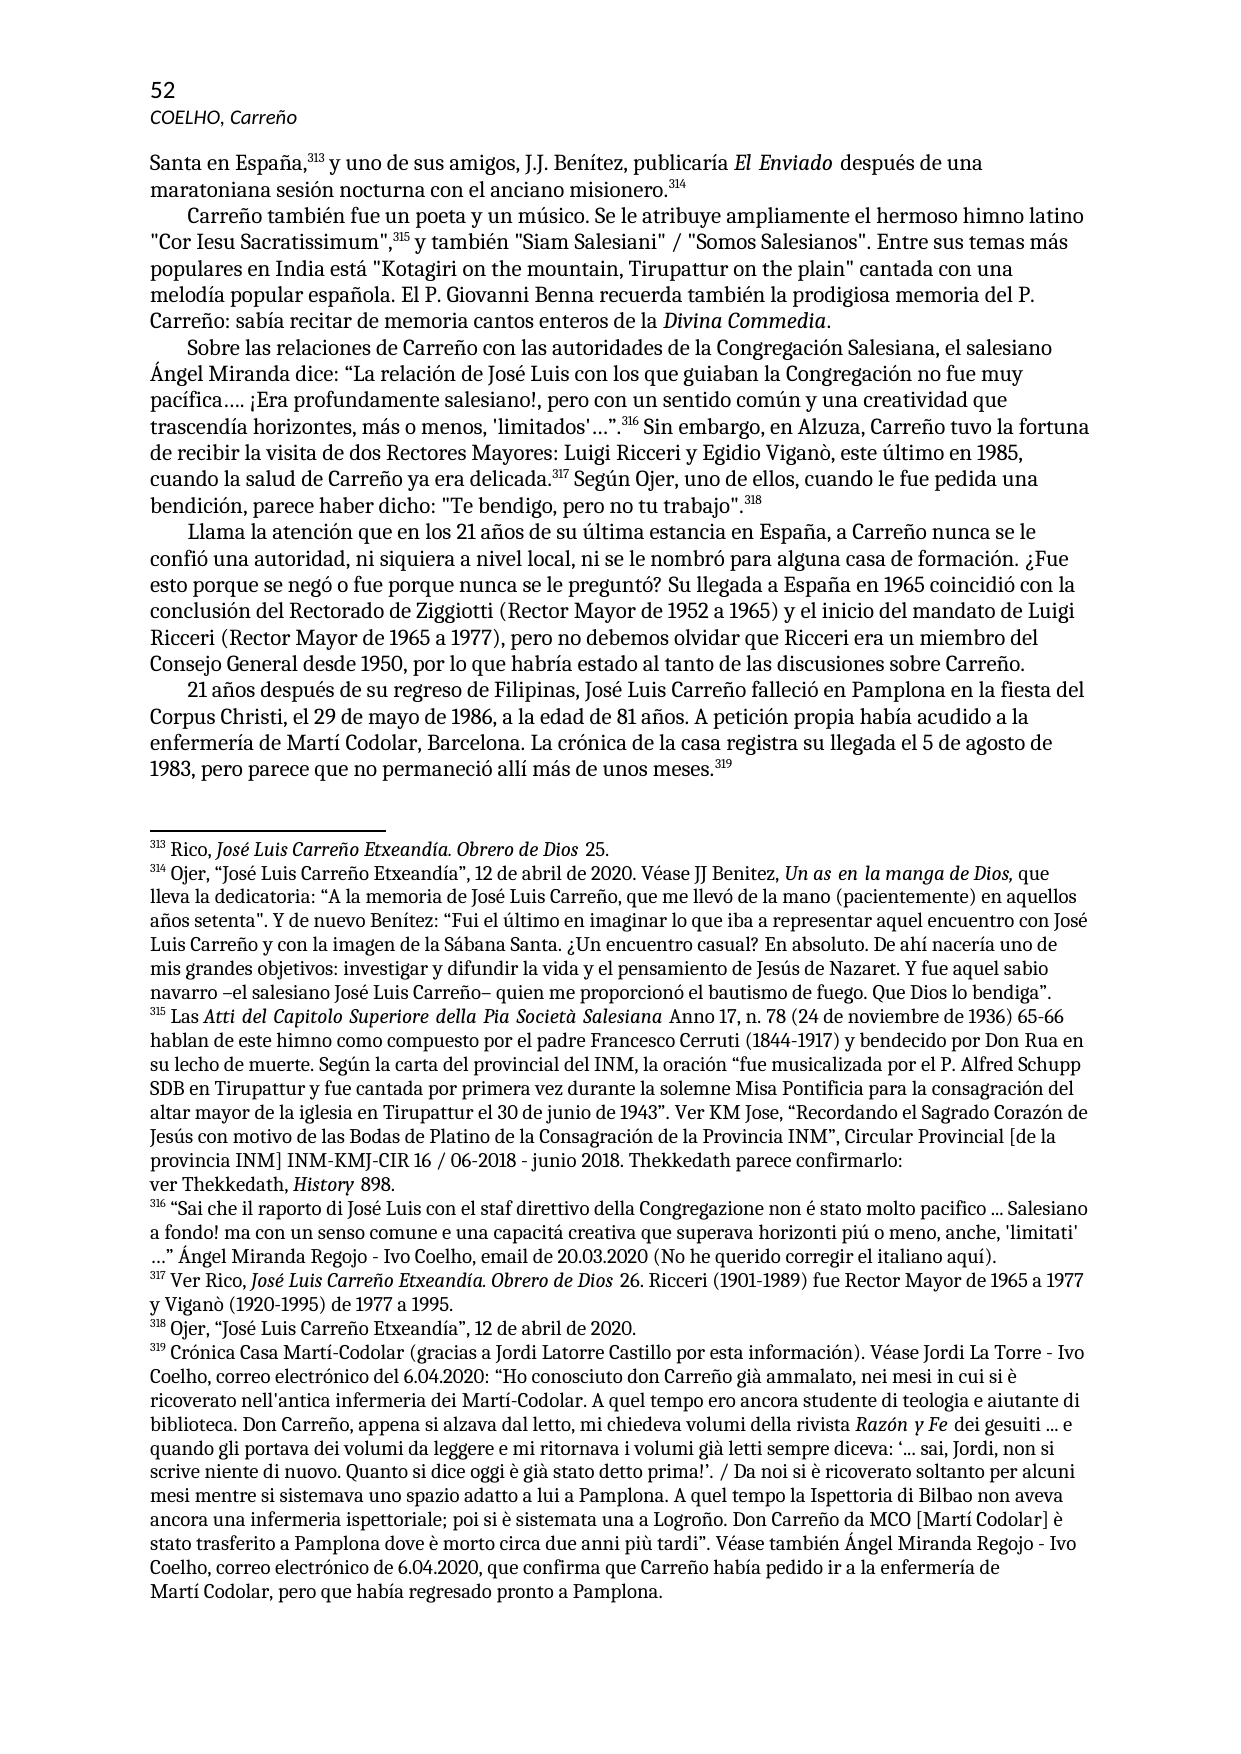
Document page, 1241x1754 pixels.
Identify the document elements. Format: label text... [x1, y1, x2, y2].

text 21 años después de su regreso de Filipinas, José Luis Carreño falleció en Pamplona en la fiesta del Corpus Christi, el 29 de mayo de 1986, a la edad de 81 años. A petición propia había acudido a la enfermería de Martí Codolar, Barcelona. La crónica de la casa registra su llegada el 5 de agosto de 1983, pero parece que no permaneció allí más de unos meses. [150, 677, 1090, 782]
text Llama la atención que en los 21 años de su última estancia en España, a Carreño nunca se le confió una autoridad, ni siquiera a nivel local, ni se le nombró para alguna casa de formación. ¿Fue esto porque se negó o fue porque nunca se le preguntó? Su llegada a España en 1965 coincidió con la conclusión del Rectorado de Ziggiotti (Rector Mayor de 1952 a 1965) y el inicio del mandato de Luigi Ricceri (Rector Mayor de 1965 a 1977), pero no debemos olvidar que Ricceri era un miembro del Consejo General desde 1950, por lo que habría estado al tanto de las discusiones sobre Carreño. [150, 519, 1090, 677]
text Sobre las relaciones de Carreño con las autoridades de la Congregación Salesiana, el salesiano Ángel Miranda dice: “La relación de José Luis con los que guiaban la Congregación no fue muy pacífica…. ¡Era profundamente salesiano!, pero con un sentido común y una creatividad que trascendía horizontes, más o menos, 'limitados'…”. Sin embargo, en Alzuza, Carreño tuvo la fortuna de recibir la visita de dos Rectores Mayores: Luigi Ricceri y Egidio Viganò, este último en 1985, cuando la salud de Carreño ya era delicada. Según Ojer, uno de ellos, cuando le fue pedida una bendición, parece haber dicho: "Te bendigo, pero no tu trabajo". [150, 334, 1090, 519]
text Carreño también fue un poeta y un músico. Se le atribuye ampliamente el hermoso himno latino "Cor Iesu Sacratissimum", y también "Siam Salesiani" / "Somos Salesianos". Entre sus temas más populares en India está "Kotagiri on the mountain, Tirupattur on the plain" cantada con una melodía popular española. El P. Giovanni Benna recuerda también la prodigiosa memoria del P. Carreño: sabía recitar de memoria cantos enteros de la Divina Commedia. [150, 203, 1090, 334]
